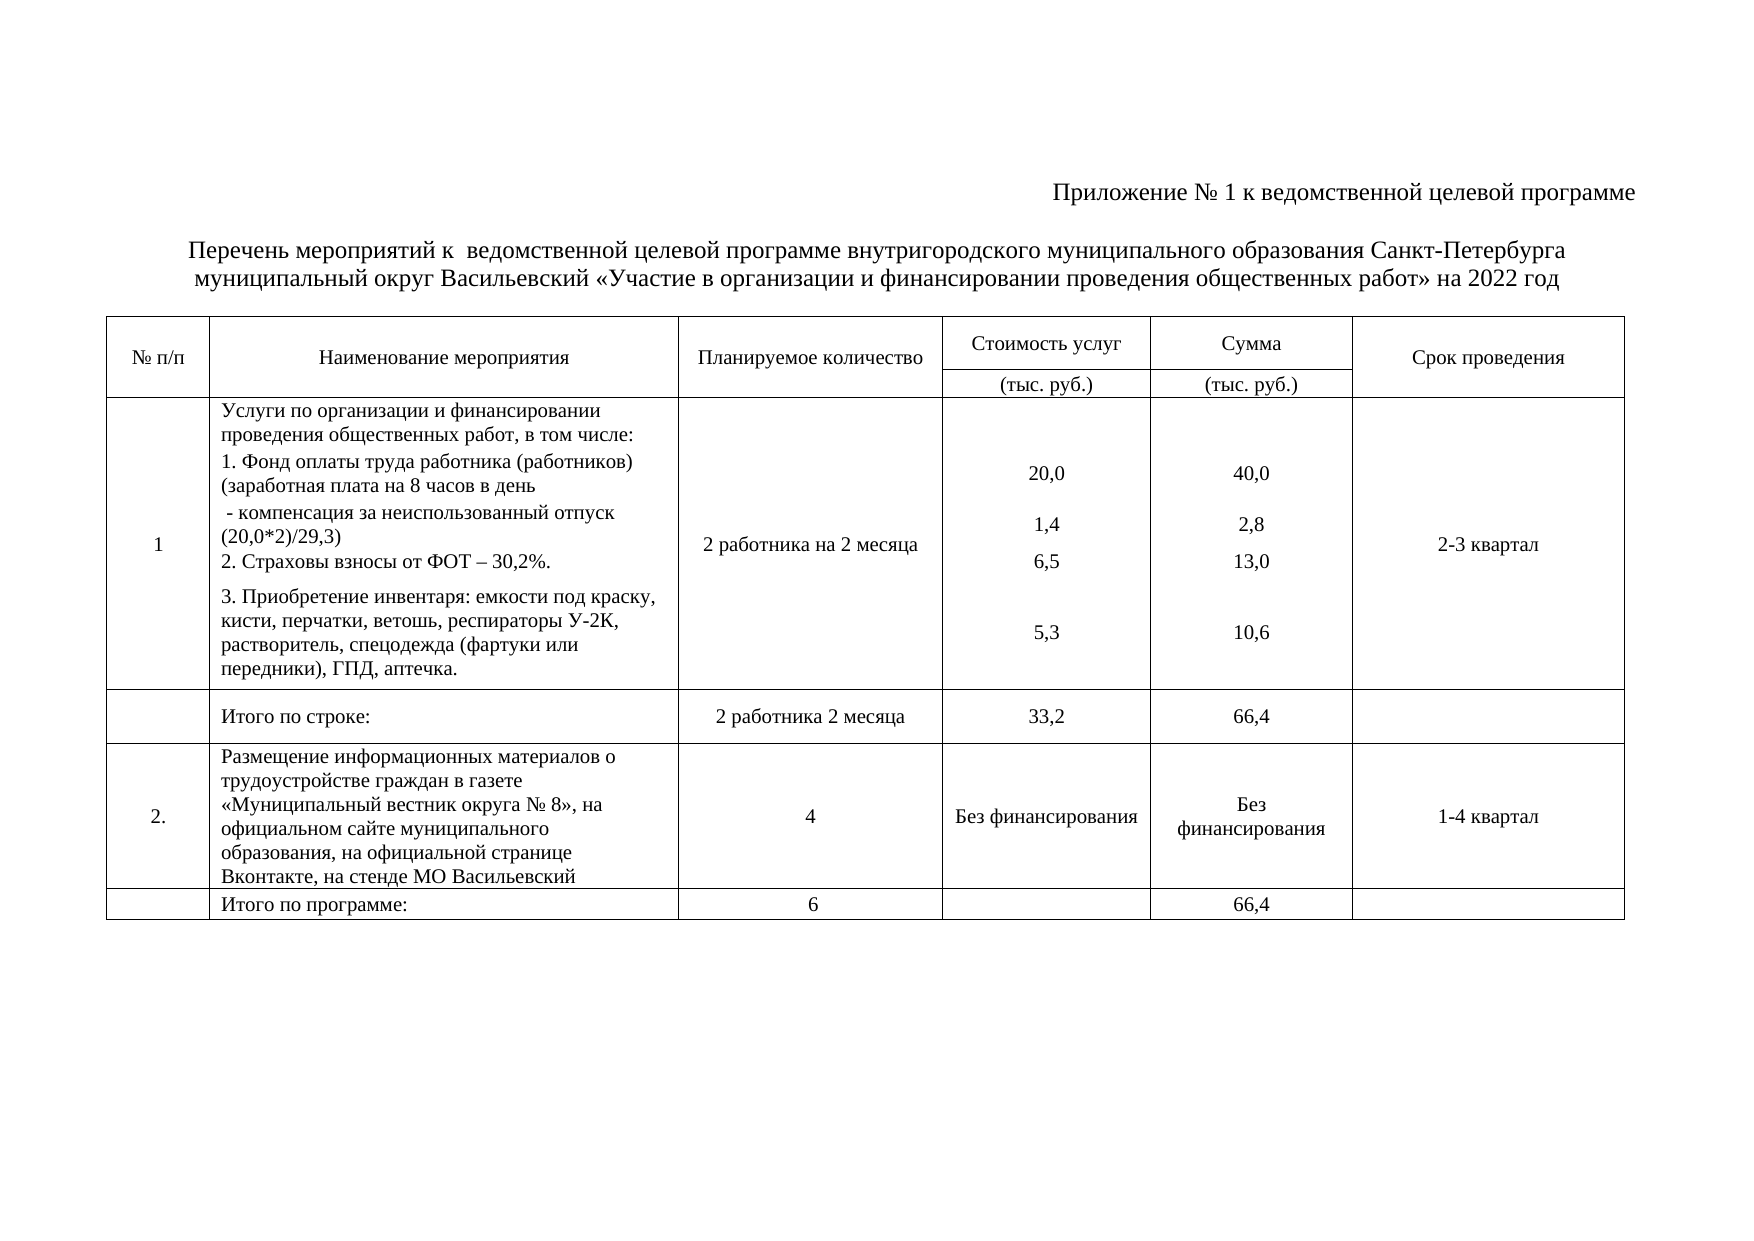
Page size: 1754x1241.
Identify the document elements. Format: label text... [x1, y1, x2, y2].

table_header № п/п [107, 317, 209, 397]
table_cell [1151, 398, 1352, 446]
table_cell [943, 889, 1150, 919]
text Приложение № 1 к ведомственной целевой программе [118, 177, 1636, 206]
table_cell 2-3 квартал [1353, 398, 1624, 689]
table_cell 13,0 [1151, 549, 1352, 573]
table_cell Без финансирования [943, 744, 1150, 888]
table_cell 4 [679, 744, 942, 888]
table_cell (тыс. руб.) [1151, 370, 1352, 397]
table_cell 3. Приобретение инвентаря: емкости под краску, кисти, перчатки, ветошь, респираторы У-2К, растворитель, спецодежда (фартуки или передники), ГПД, аптечка. [210, 574, 678, 689]
table_cell 1-4 квартал [1353, 744, 1624, 888]
table_cell [943, 398, 1150, 446]
table_cell 2 работника 2 месяца [679, 690, 942, 742]
table_cell 2,8 [1151, 499, 1352, 548]
table_cell 10,6 [1151, 574, 1352, 689]
table_cell 40,0 [1151, 446, 1352, 499]
table_cell 20,0 [943, 446, 1150, 499]
table_cell 2. Страховы взносы от ФОТ – 30,2%. [210, 549, 678, 573]
table_cell [1353, 690, 1624, 742]
table_cell 1 [107, 398, 209, 689]
table_cell 6 [679, 889, 942, 919]
table_header Стоимость услуг [943, 317, 1150, 369]
table_cell (тыс. руб.) [943, 370, 1150, 397]
table_cell [1353, 889, 1624, 919]
table_cell 66,4 [1151, 889, 1352, 919]
table_header Срок проведения [1353, 317, 1624, 397]
table_cell [107, 889, 209, 919]
table_cell 2 работника на 2 месяца [679, 398, 942, 689]
table_cell [107, 690, 209, 742]
table_header Наименование мероприятия [210, 317, 678, 397]
table_cell 66,4 [1151, 690, 1352, 742]
table_cell Услуги по организации и финансировании проведения общественных работ, в том числе: [210, 398, 678, 446]
table_cell 33,2 [943, 690, 1150, 742]
table_cell 1,4 [943, 499, 1150, 548]
table_cell Размещение информационных материалов о трудоустройстве граждан в газете «Муниципальный вестник округа № 8», на официальном сайте муниципального образования, на официальной странице Вконтакте, на стенде МО Васильевский [210, 744, 678, 888]
table_cell 5,3 [943, 574, 1150, 689]
table_header Планируемое количество [679, 317, 942, 397]
table_cell Без финансирования [1151, 744, 1352, 888]
text Перечень мероприятий к ведомственной целевой программе внутригородского муниципального образования Санкт-Петербурга муниципальный округ Васильевский «Участие в организации и финансировании проведения общественных работ» на 2022 год [118, 235, 1636, 292]
table_cell Итого по строке: [210, 690, 678, 742]
table_cell 2. [107, 744, 209, 888]
table_cell 6,5 [943, 549, 1150, 573]
table_cell 1. Фонд оплаты труда работника (работников) (заработная плата на 8 часов в день [210, 446, 678, 499]
table_header Сумма [1151, 317, 1352, 369]
table_cell - компенсация за неиспользованный отпуск (20,0*2)/29,3) [210, 499, 678, 548]
table_cell Итого по программе: [210, 889, 678, 919]
